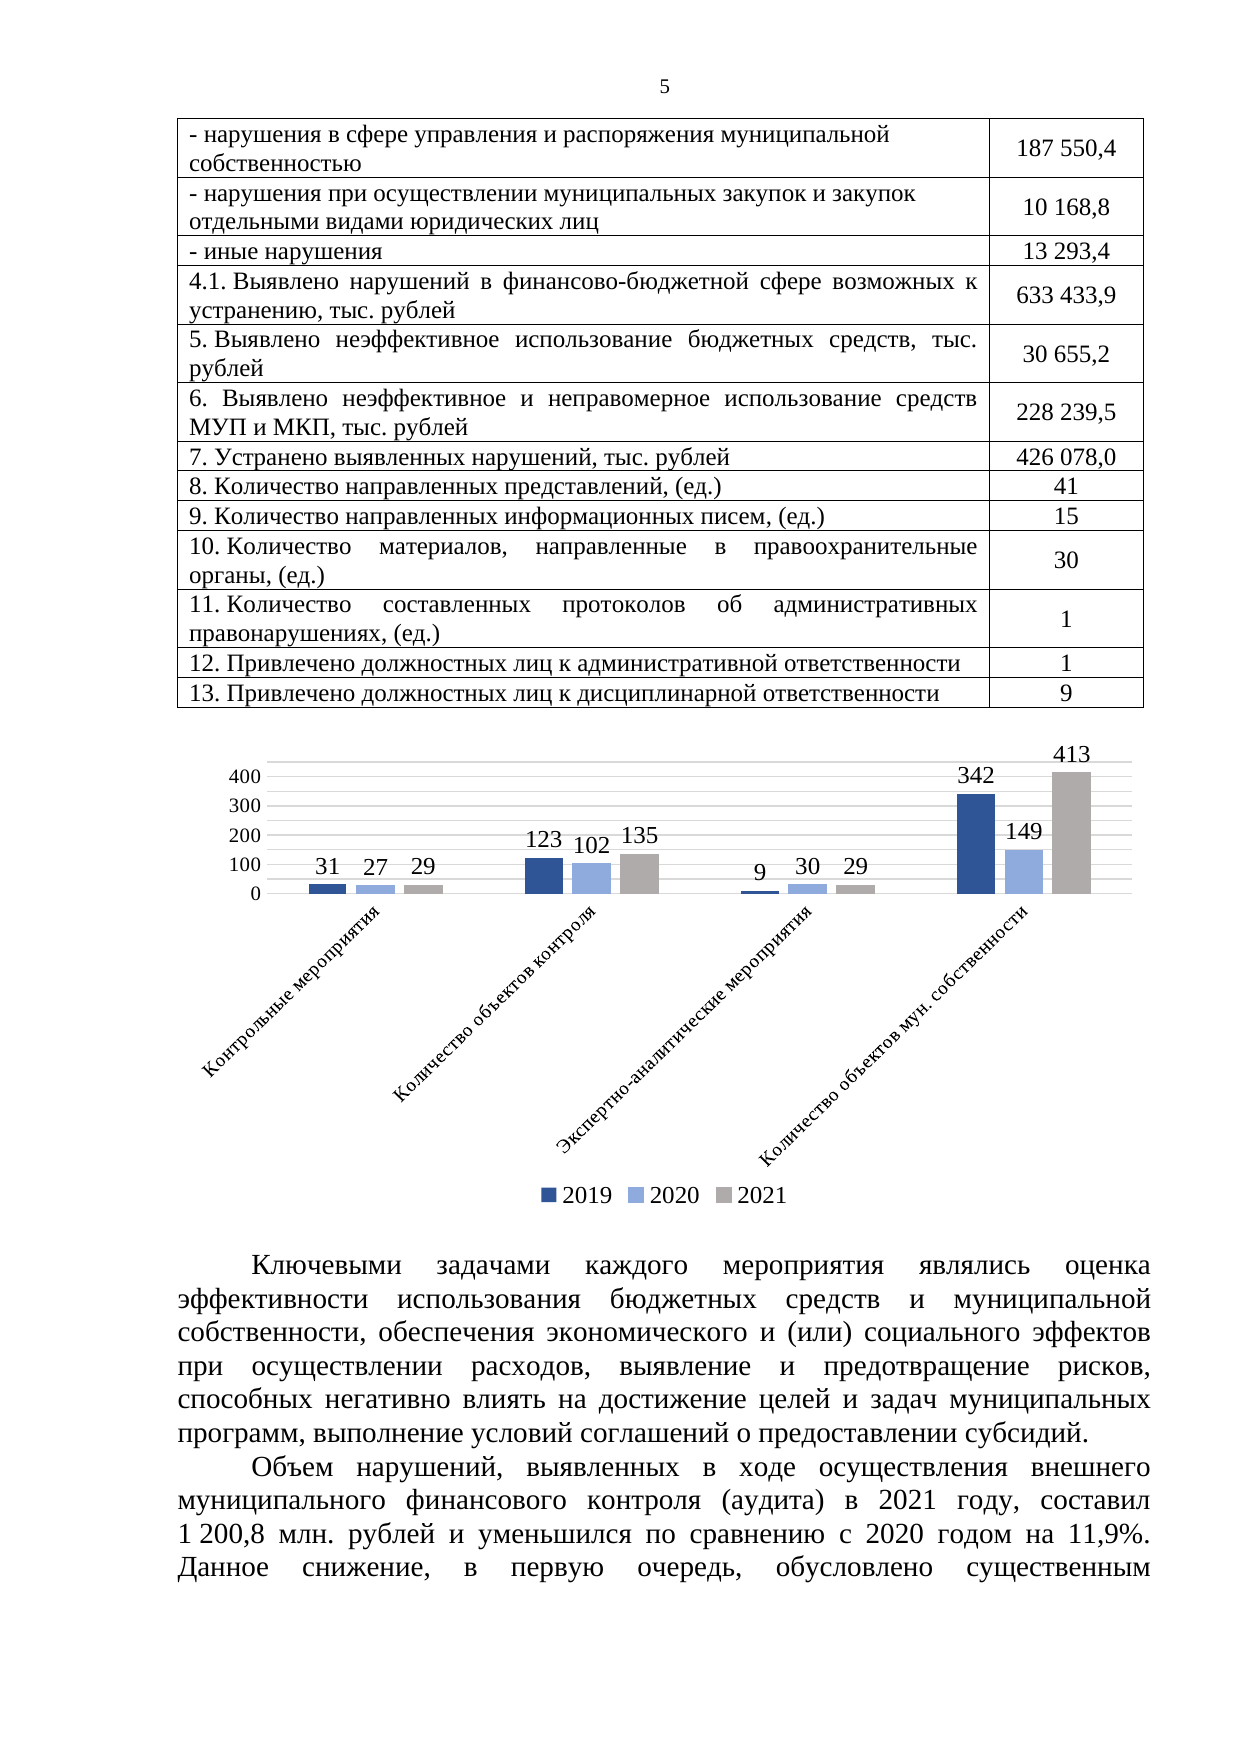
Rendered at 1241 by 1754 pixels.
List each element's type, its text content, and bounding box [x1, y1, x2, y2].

table_cell 11. Количество составленных протоколов об административных правонарушениях, (ед.) [178, 590, 989, 647]
table_cell 6. Выявлено неэффективное и неправомерное использование средств МУП и МКП, тыс. рублей [178, 383, 989, 441]
table_cell 12. Привлечено должностных лиц к административной ответственности [178, 648, 989, 677]
table_cell 9. Количество направленных информационных писем, (ед.) [178, 501, 989, 530]
table_cell 41 [990, 471, 1143, 500]
table_cell - нарушения в сфере управления и распоряжения муниципальной собственностью [178, 119, 989, 177]
table_cell 426 078,0 [990, 442, 1143, 470]
table_cell 1 [990, 648, 1143, 677]
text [177, 1449, 1152, 1583]
table_cell 15 [990, 501, 1143, 530]
table_cell 10 168,8 [990, 178, 1143, 235]
table_cell 30 655,2 [990, 325, 1143, 382]
text Ключевыми задачами каждого мероприятия являлись оценка эффективности использования бюджетных средств и муниципальной собственности, обеспечения экономического и (или) социального эффектов при осуществлении расходов, выявление и предотвращение рисков, способных негативно влиять на достижение целей и задач муниципальных программ, выполнение условий соглашений о предоставлении субсидий. [177, 1247, 1152, 1449]
table_cell 5. Выявлено неэффективное использование бюджетных средств, тыс. рублей [178, 325, 989, 382]
table_cell 7. Устранено выявленных нарушений, тыс. рублей [178, 442, 989, 470]
table_cell 13. Привлечено должностных лиц к дисциплинарной ответственности [178, 678, 989, 707]
table_cell 9 [990, 678, 1143, 707]
table_cell 8. Количество направленных представлений, (ед.) [178, 471, 989, 500]
table_cell 10. Количество материалов, направленные в правоохранительные органы, (ед.) [178, 531, 989, 588]
table_cell - иные нарушения [178, 236, 989, 265]
table_cell 1 [990, 590, 1143, 647]
table_cell 30 [990, 531, 1143, 588]
table_cell 187 550,4 [990, 119, 1143, 177]
table_cell 633 433,9 [990, 266, 1143, 323]
table_cell - нарушения при осуществлении муниципальных закупок и закупок отдельными видами юридических лиц [178, 178, 989, 235]
table_cell 13 293,4 [990, 236, 1143, 265]
table_cell 4.1. Выявлено нарушений в финансово-бюджетной сфере возможных к устранению, тыс. рублей [178, 266, 989, 323]
table_cell 228 239,5 [990, 383, 1143, 441]
